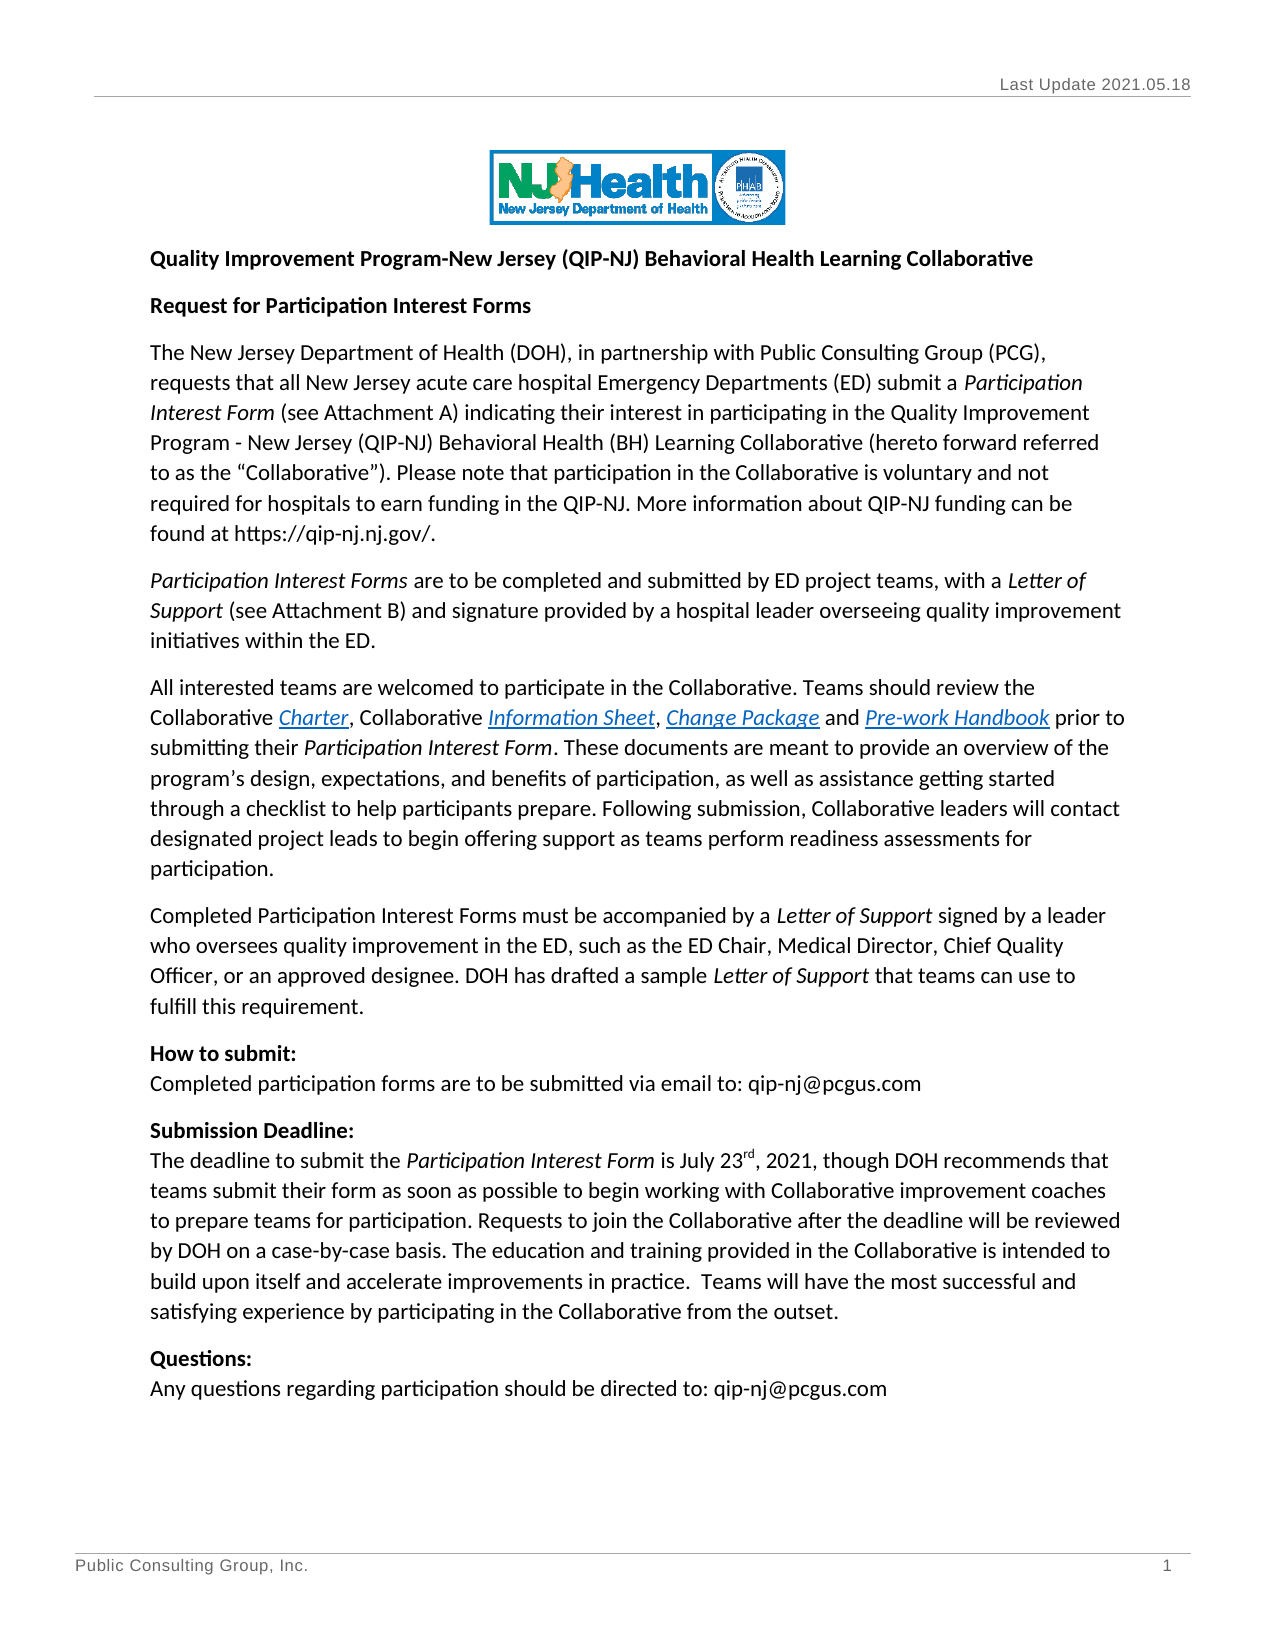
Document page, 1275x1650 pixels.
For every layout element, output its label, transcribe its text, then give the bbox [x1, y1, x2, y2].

picture [494, 154, 711, 220]
text Quality Improvement Program-New Jersey (QIP-NJ) Behavioral Health Learning Collaborative [150, 244, 1125, 272]
text Submission Deadline: The deadline to submit the Participation Interest Form is July 23rd, 2021, though DOH recommends that teams submit their form as soon as possible to begin working with Collaborative improvement coaches to prepare teams for participation. Requests to join the Collaborative after the deadline will be reviewed by DOH on a case-by-case basis. The education and training provided in the Collaborative is intended to build upon itself and accelerate improvements in practice. Teams will have the most successful and satisfying experience by participating in the Collaborative from the outset. [150, 1116, 1125, 1325]
text How to submit: Completed participation forms are to be submitted via email to: qip-nj@pcgus.com [150, 1039, 1125, 1097]
picture [715, 152, 783, 222]
text Request for Participation Interest Forms [150, 291, 1125, 319]
text Questions: Any questions regarding participation should be directed to: qip-nj@pcgus.com [150, 1344, 1125, 1402]
text Completed Participation Interest Forms must be accompanied by a Letter of Support signed by a leader who oversees quality improvement in the ED, such as the ED Chair, Medical Director, Chief Quality Officer, or an approved designee. DOH has drafted a sample Letter of Support that teams can use to fulfill this requirement. [150, 901, 1125, 1020]
text Participation Interest Forms are to be completed and submitted by ED project teams, with a Letter of Support (see Attachment B) and signature provided by a hospital leader overseeing quality improvement initiatives within the ED. [150, 566, 1125, 654]
text The New Jersey Department of Health (DOH), in partnership with Public Consulting Group (PCG), requests that all New Jersey acute care hospital Emergency Departments (ED) submit a Participation Interest Form (see Attachment A) indicating their interest in participating in the Quality Improvement Program - New Jersey (QIP-NJ) Behavioral Health (BH) Learning Collaborative (hereto forward referred to as the “Collaborative”). Please note that participation in the Collaborative is voluntary and not required for hospitals to earn funding in the QIP-NJ. More information about QIP-NJ funding can be found at https://qip-nj.nj.gov/. [150, 338, 1125, 547]
text All interested teams are welcomed to participate in the Collaborative. Teams should review the Collaborative Charter, Collaborative Information Sheet, Change Package and Pre-work Handbook prior to submitting their Participation Interest Form. These documents are meant to provide an overview of the program’s design, expectations, and benefits of participation, as well as assistance getting started through a checklist to help participants prepare. Following submission, Collaborative leaders will contact designated project leads to begin offering support as teams perform readiness assessments for participation. [150, 673, 1125, 882]
